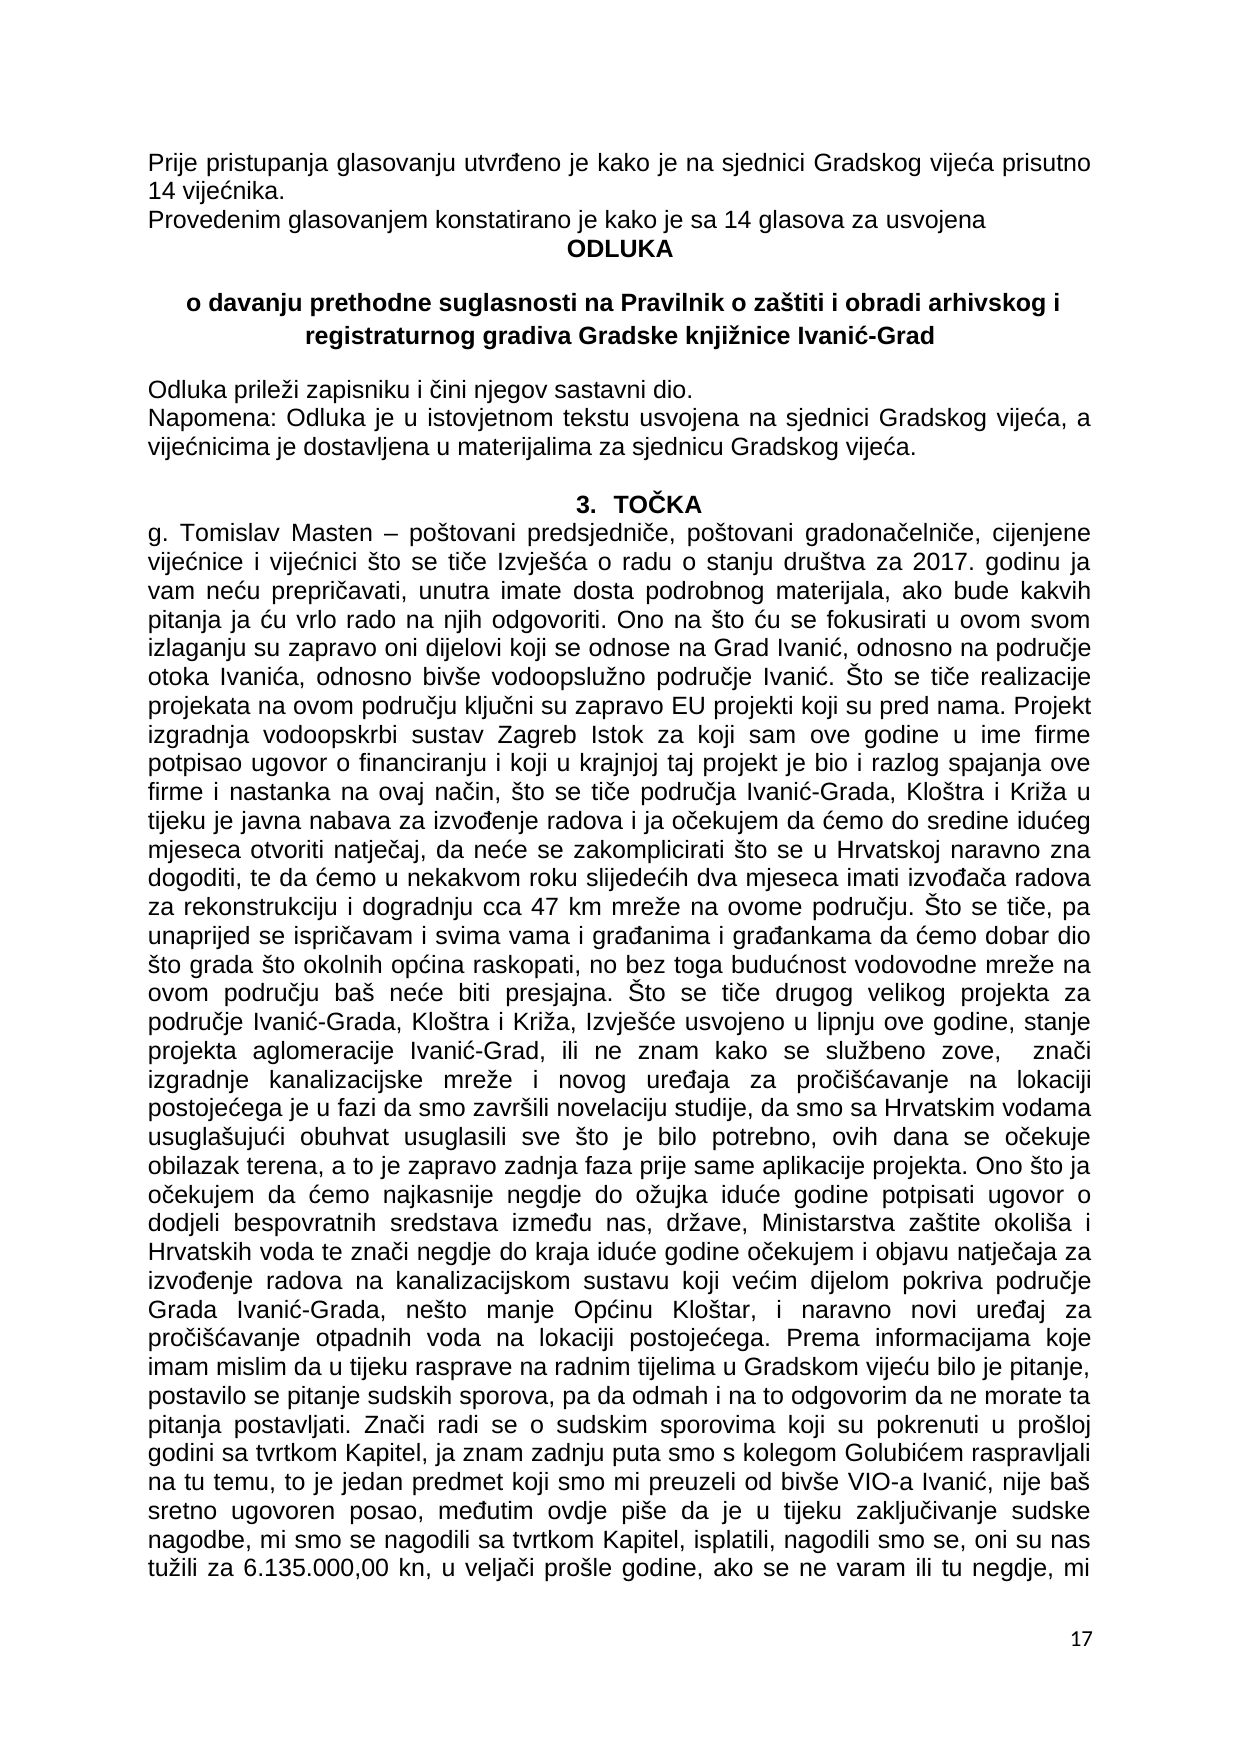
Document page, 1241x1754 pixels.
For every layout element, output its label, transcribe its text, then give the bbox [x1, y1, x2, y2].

text Odluka prileži zapisniku i čini njegov sastavni dio. [148, 374, 1093, 403]
text Napomena: Odluka je u istovjetnom tekstu usvojena na sjednici Gradskog vijeća, a vijećnicima je dostavljena u materijalima za sjednicu Gradskog vijeća. [148, 403, 1093, 461]
list TOČKA [185, 489, 1093, 518]
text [148, 518, 1093, 1582]
text ODLUKA [148, 234, 1093, 263]
text Prije pristupanja glasovanju utvrđeno je kako je na sjednici Gradskog vijeća prisutno 14 vijećnika. [148, 148, 1093, 205]
text Provedenim glasovanjem konstatirano je kako je sa 14 glasova za usvojena [148, 205, 1093, 234]
text o davanju prethodne suglasnosti na Pravilnik o zaštiti i obradi arhivskog i registraturnog gradiva Gradske knjižnice Ivanić-Grad [148, 288, 1093, 349]
